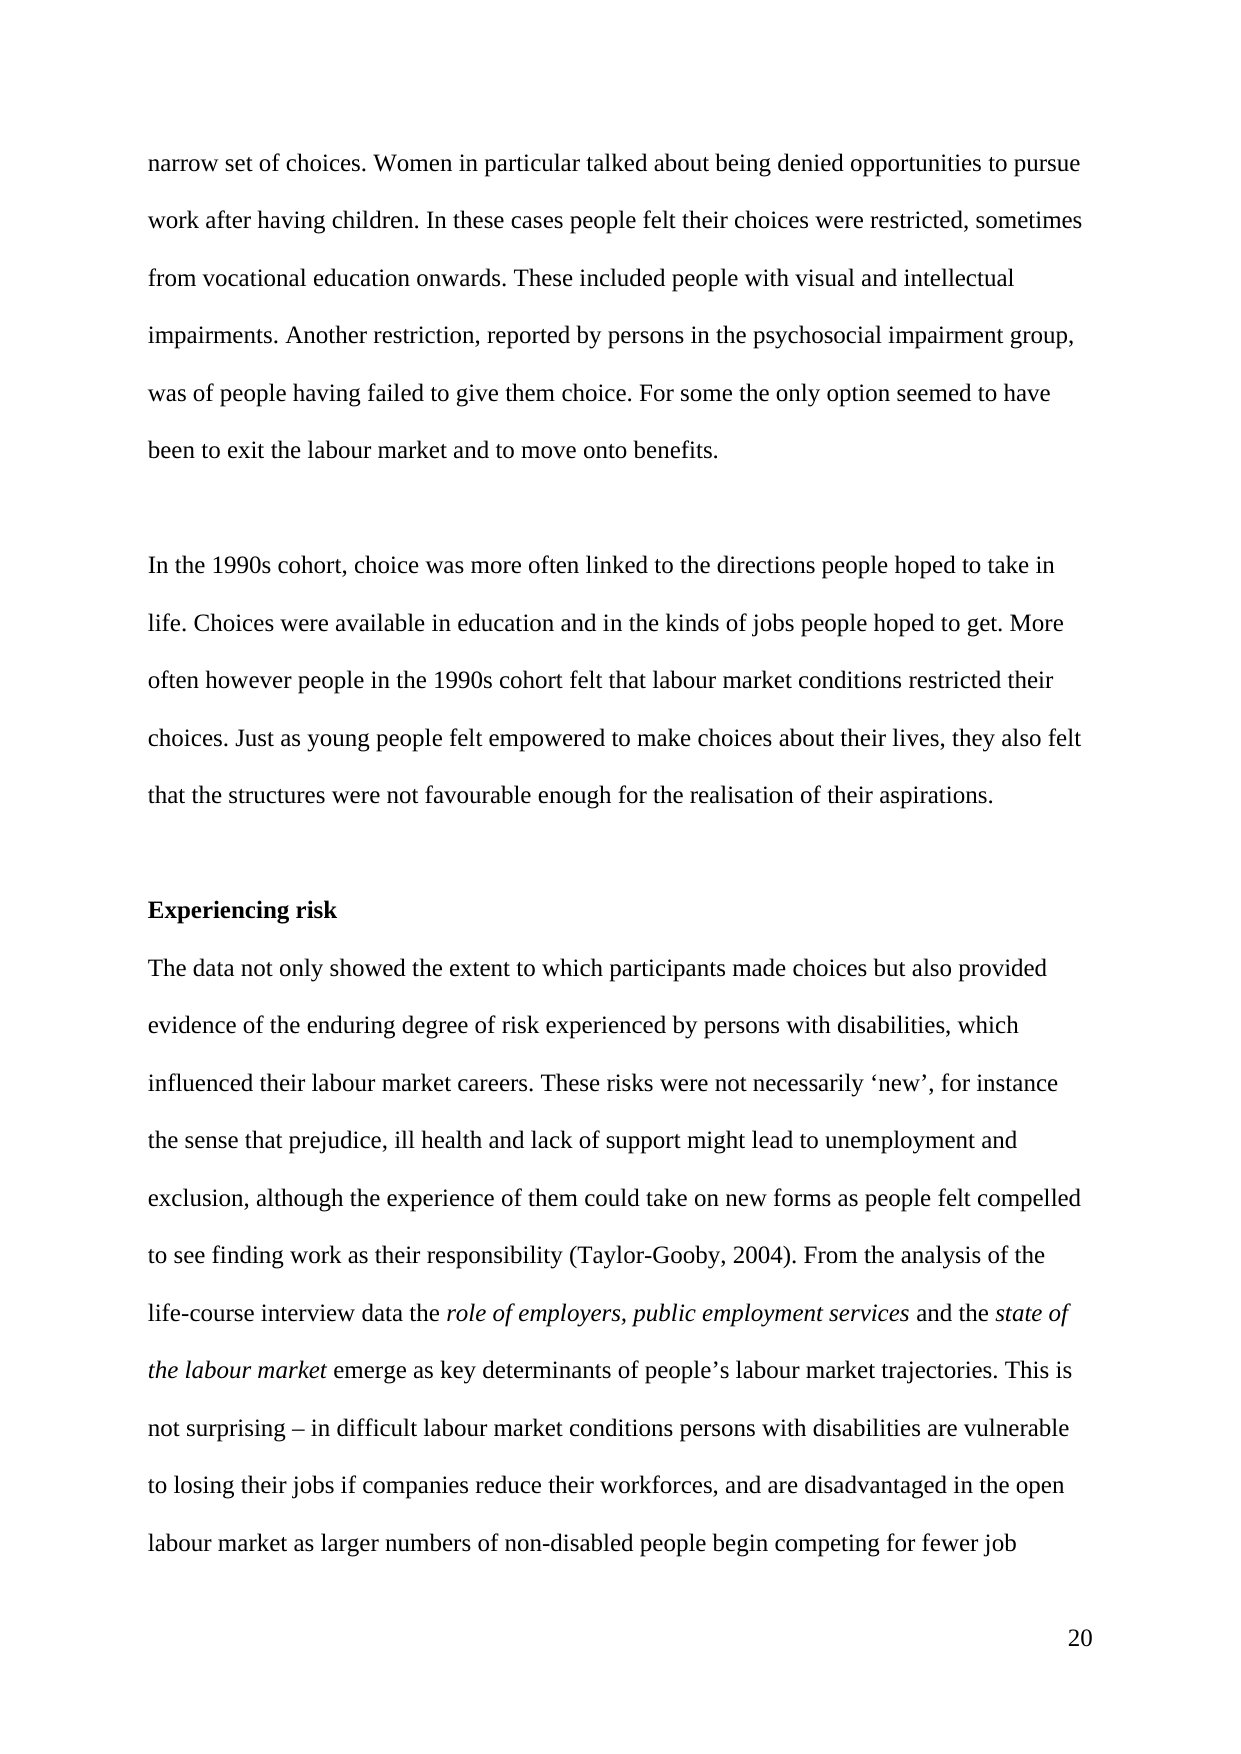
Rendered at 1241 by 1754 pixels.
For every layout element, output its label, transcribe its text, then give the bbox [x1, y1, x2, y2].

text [148, 953, 1093, 1556]
text In the 1990s cohort, choice was more often linked to the directions people hoped to take in life. Choices were available in education and in the kinds of jobs people hoped to get. More often however people in the 1990s cohort felt that labour market conditions restricted their choices. Just as young people felt empowered to make choices about their lives, they also felt that the structures were not favourable enough for the realisation of their aspirations. [148, 550, 1093, 809]
text Experiencing risk [148, 895, 1093, 924]
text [148, 148, 1093, 464]
